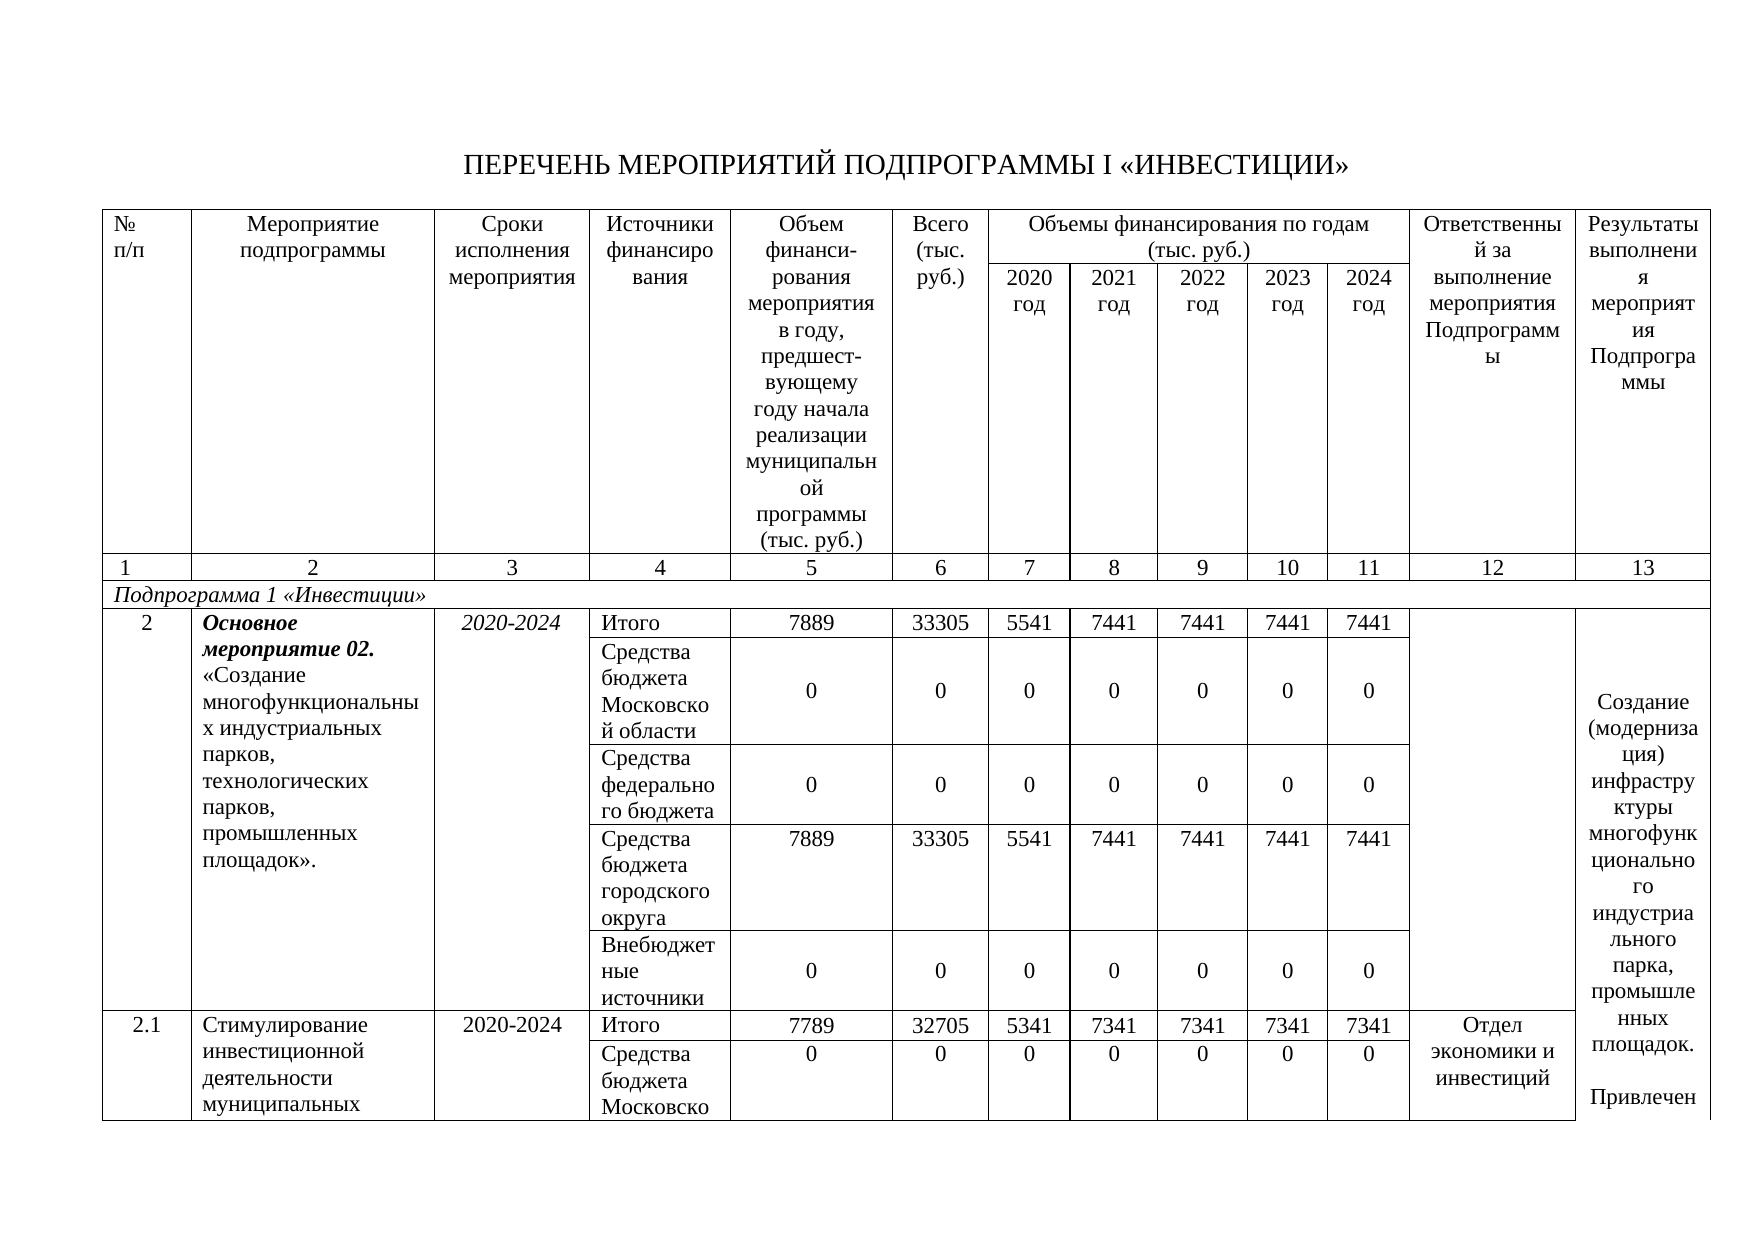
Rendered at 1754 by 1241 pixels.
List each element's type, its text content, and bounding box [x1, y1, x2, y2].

table_cell 0 [1248, 638, 1327, 743]
table_cell 0 [1328, 638, 1409, 743]
table_cell 2020-2024 [435, 1011, 589, 1119]
table_cell 4 [590, 554, 730, 580]
table_cell Стимулирование инвестиционной деятельности муниципальных образований. [192, 1011, 434, 1119]
table_cell 7441 [1158, 609, 1247, 637]
table_cell 3 [435, 554, 589, 580]
table_cell 0 [1071, 931, 1157, 1010]
table_cell Итого [590, 1011, 730, 1039]
table_cell 0 [1158, 745, 1247, 823]
table_cell 0 [1328, 931, 1409, 1010]
table_cell 33305 [893, 825, 988, 930]
table_header Сроки исполнения мероприятия [435, 210, 589, 553]
table_cell 32705 [893, 1011, 988, 1039]
table_cell Подпрограмма 1 «Инвестиции» [103, 581, 1710, 608]
table_cell Внебюджетные источники [590, 931, 730, 1010]
table_cell Средства бюджета городского округа [590, 825, 730, 930]
table_cell 0 [1158, 931, 1247, 1010]
table_cell 7341 [1328, 1011, 1409, 1039]
table_cell 0 [893, 1041, 988, 1119]
table_cell 0 [1071, 1041, 1157, 1119]
table_cell 2 [103, 609, 191, 1010]
table_cell 0 [893, 745, 988, 823]
table_cell 5541 [989, 825, 1069, 930]
table_cell 7441 [1158, 825, 1247, 930]
table_cell 2020 год [989, 264, 1069, 553]
table_cell 0 [989, 745, 1069, 823]
table_cell 6 [893, 554, 988, 580]
table_header Результаты выполнения мероприятия Подпрограммы [1576, 210, 1710, 553]
table_cell 7341 [1071, 1011, 1157, 1039]
table_cell 0 [893, 638, 988, 743]
table_cell 0 [1328, 745, 1409, 823]
table_cell 0 [1158, 1041, 1247, 1119]
table_cell 2 [192, 554, 434, 580]
table_cell Создание (модернизация) инфраструктуры многофункционального индустриального парка, промышленных площадок. Привлечение резидентов многофункционального индустриального парка, промышленных площадок Привлечение инвестиций. в основной капитал субъектов деятельности в сфере промышленности. Стимулирование создания и введения в эксплуатацию субъектами деятельности в сфере промышленности новых производственных предприятий и новых производственных мощностей существующих промышленных предприятий [1576, 609, 1710, 1119]
table_cell 9 [1158, 554, 1247, 580]
table_cell 2022 год [1158, 264, 1247, 553]
table_header Объемы финансирования по годам (тыс. руб.) [989, 210, 1409, 263]
table_cell 0 [731, 638, 892, 743]
table_cell 2021 год [1071, 264, 1157, 553]
table_cell 7441 [1248, 825, 1327, 930]
table_header Всего (тыс. руб.) [893, 210, 988, 553]
table_cell 0 [989, 1041, 1069, 1119]
table_header Источники финансирования [590, 210, 730, 553]
table_cell 1 [103, 554, 191, 580]
text ПЕРЕЧЕНЬ МЕРОПРИЯТИЙ ПОДПРОГРАММЫ I «ИНВЕСТИЦИИ» [118, 147, 1695, 180]
table_cell 7441 [1071, 825, 1157, 930]
table_cell [1410, 609, 1575, 1010]
table_cell 7441 [1248, 609, 1327, 637]
table_cell 7341 [1248, 1011, 1327, 1039]
table_cell 7341 [1158, 1011, 1247, 1039]
table_cell 7889 [731, 825, 892, 930]
table_cell 12 [1410, 554, 1575, 580]
table_cell Основное мероприятие 02. «Создание многофункциональных индустриальных парков, технологических парков, промышленных площадок». [192, 609, 434, 1010]
table_cell 8 [1071, 554, 1157, 580]
table_cell Отдел экономики и инвестиций МБУ «Центр инвестиций и устойчивого развития городского округа Зарайск» [1410, 1011, 1575, 1119]
table_cell 0 [1328, 1041, 1409, 1119]
table_cell 10 [1248, 554, 1327, 580]
table_header № п/п [103, 210, 191, 553]
table_cell 7 [989, 554, 1069, 580]
table_cell 33305 [893, 609, 988, 637]
table_header Объем финанси-рования мероприятия в году, предшест- вующему году начала реализации муниципальной программы (тыс. руб.) [731, 210, 892, 553]
table_cell 2023 год [1248, 264, 1327, 553]
table_cell 0 [731, 745, 892, 823]
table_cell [590, 1041, 730, 1119]
table_cell 0 [1158, 638, 1247, 743]
table_cell Средства федерального бюджета [590, 745, 730, 823]
table_header Мероприятие подпрограммы [192, 210, 434, 553]
table_cell 7789 [731, 1011, 892, 1039]
table_cell 2024 год [1328, 264, 1409, 553]
table_header Ответственный за выполнение мероприятия Подпрограммы [1410, 210, 1575, 553]
table_cell 0 [1248, 931, 1327, 1010]
table_cell 11 [1328, 554, 1409, 580]
table_cell 5541 [989, 609, 1069, 637]
table_cell 0 [731, 931, 892, 1010]
table_cell 0 [1248, 745, 1327, 823]
table_cell Итого [590, 609, 730, 637]
table_cell 7889 [731, 609, 892, 637]
table_cell 0 [731, 1041, 892, 1119]
table_cell 5341 [989, 1011, 1069, 1039]
table_cell Средства бюджета Московской области [590, 638, 730, 743]
table_cell 0 [989, 931, 1069, 1010]
table_cell 13 [1576, 554, 1710, 580]
table_cell 0 [1071, 638, 1157, 743]
table_cell 0 [989, 638, 1069, 743]
table_cell 0 [893, 931, 988, 1010]
table_cell 0 [1071, 745, 1157, 823]
table_cell 5 [731, 554, 892, 580]
table_cell 7441 [1071, 609, 1157, 637]
table_cell 7441 [1328, 609, 1409, 637]
table_cell 7441 [1328, 825, 1409, 930]
table_cell 0 [1248, 1041, 1327, 1119]
table_cell 2020-2024 [435, 609, 589, 1010]
table_cell 2.1 [103, 1011, 191, 1119]
